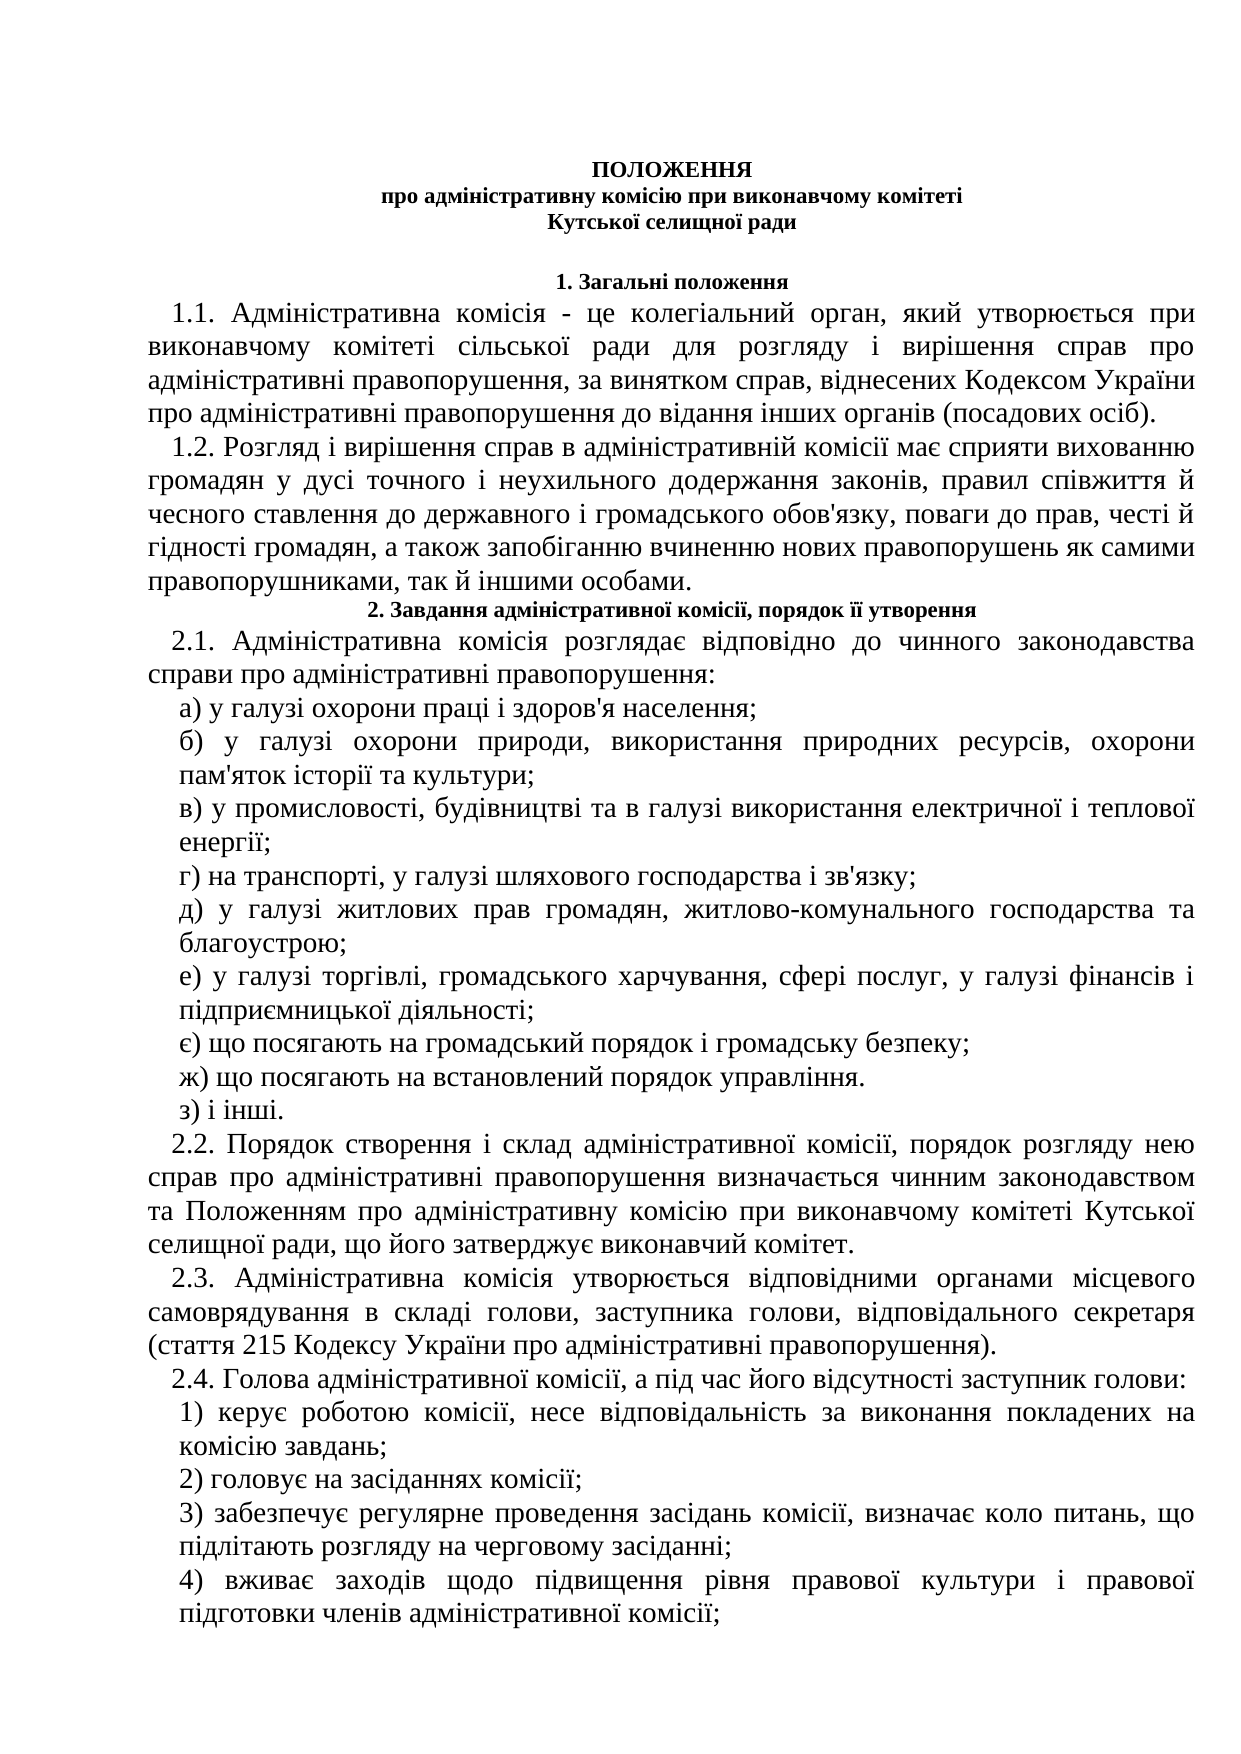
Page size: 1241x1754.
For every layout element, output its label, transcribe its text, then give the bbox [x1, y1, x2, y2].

text Кутської селищної ради [148, 208, 1196, 235]
text 2.1. Адміністративна комісія розглядає відповідно до чинного законодавства справи про адміністративні правопорушення: [148, 623, 1196, 690]
text 2. Завдання адміністративної комісії, порядок її утворення [148, 597, 1196, 623]
list 2) головує на засіданнях комісії; [141, 1461, 1196, 1495]
text 2.2. Порядок створення і склад адміністративної комісії, порядок розгляду нею справ про адміністративні правопорушення визначається чинним законодавством та Положенням про адміністративну комісію при виконавчому комітеті Кутської селищної ради, що його затверджує виконавчий комітет. [148, 1126, 1196, 1260]
text 1.1. Адміністративна комісія - це колегіальний орган, який утворюється при виконавчому комітеті сільської ради для розгляду і вирішення справ про адміністративні правопорушення, за винятком справ, віднесених Кодексом України про адміністративні правопорушення до відання інших органів (посадових осіб). [148, 295, 1196, 429]
list е) у галузі торгівлі, громадського харчування, сфері послуг, у галузі фінансів і підприємницької діяльності; [141, 958, 1196, 1025]
text 2.3. Адміністративна комісія утворюється відповідними органами місцевого самоврядування в складі голови, заступника голови, відповідального секретаря (стаття 215 Кодексу України про адміністративні правопорушення). [148, 1260, 1196, 1361]
list є) що посягають на громадський порядок і громадську безпеку; [141, 1025, 1196, 1059]
list 3) забезпечує регулярне проведення засідань комісії, визначає коло питань, що підлітають розгляду на черговому засіданні; [141, 1495, 1196, 1562]
text 1. Загальні положення [148, 268, 1196, 295]
list д) у галузі житлових прав громадян, житлово-комунального господарства та благоустрою; [141, 891, 1196, 958]
text 1.2. Розгляд і вирішення справ в адміністративній комісії має сприяти вихованню громадян у дусі точного і неухильного додержання законів, правил співжиття й чесного ставлення до державного і громадського обов'язку, поваги до прав, честі й гідності громадян, а також запобіганню вчиненню нових правопорушень як самими правопорушниками, так й іншими особами. [148, 429, 1196, 597]
list 1) керує роботою комісії, несе відповідальність за виконання покладених на комісію завдань; [141, 1394, 1196, 1461]
text ПОЛОЖЕННЯ про адміністративну комісію при виконавчому комітеті [148, 156, 1196, 208]
list б) у галузі охорони природи, використання природних ресурсів, охорони пам'яток історії та культури; [141, 723, 1196, 791]
list 4) вживає заходів щодо підвищення рівня правової культури і правової підготовки членів адміністративної комісії; [141, 1562, 1196, 1629]
text 2.4. Голова адміністративної комісії, а під час його відсутності заступник голови: [148, 1361, 1196, 1394]
list г) на транспорті, у галузі шляхового господарства і зв'язку; [141, 858, 1196, 891]
list з) і інші. [141, 1092, 1196, 1126]
list ж) що посягають на встановлений порядок управління. [141, 1059, 1196, 1092]
list в) у промисловості, будівництві та в галузі використання електричної і теплової енергії; [141, 791, 1196, 858]
list а) у галузі охорони праці і здоров'я населення; [141, 690, 1196, 723]
